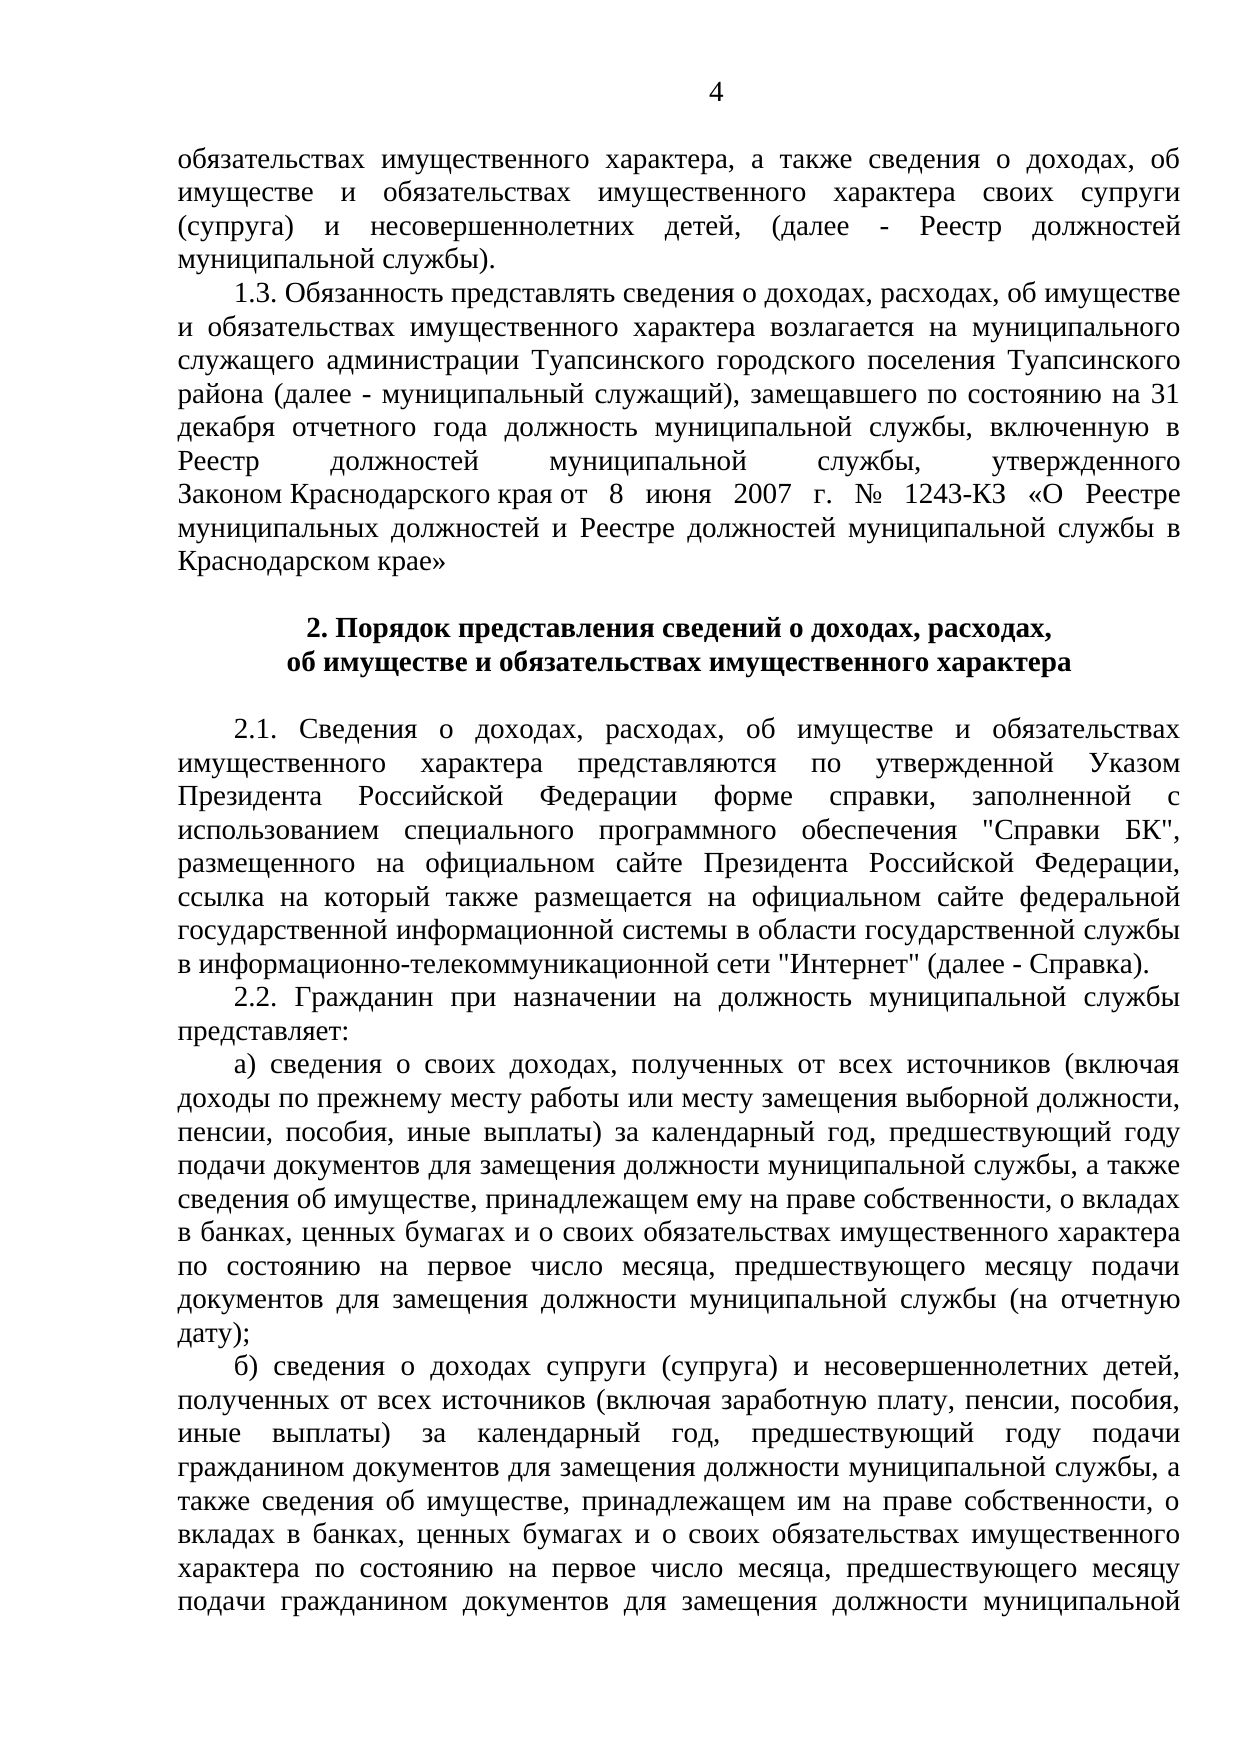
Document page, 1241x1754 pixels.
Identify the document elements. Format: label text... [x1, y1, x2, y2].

text 2.1. Сведения о доходах, расходах, об имуществе и обязательствах имущественного характера представляются по утвержденной Указом Президента Российской Федерации форме справки, заполненной с использованием специального программного обеспечения "Справки БК", размещенного на официальном сайте Президента Российской Федерации, ссылка на который также размещается на официальном сайте федеральной государственной информационной системы в области государственной службы в информационно-телекоммуникационной сети "Интернет" (далее - Справка). [177, 711, 1181, 979]
text 2.2. Гражданин при назначении на должность муниципальной службы представляет: [177, 979, 1181, 1047]
text а) сведения о своих доходах, полученных от всех источников (включая доходы по прежнему месту работы или месту замещения выборной должности, пенсии, пособия, иные выплаты) за календарный год, предшествующий году подачи документов для замещения должности муниципальной службы, а также сведения об имуществе, принадлежащем ему на праве собственности, о вкладах в банках, ценных бумагах и о своих обязательствах имущественного характера по состоянию на первое число месяца, предшествующего месяцу подачи документов для замещения должности муниципальной службы (на отчетную дату); [177, 1047, 1181, 1348]
title 2. Порядок представления сведений о доходах, расходах, [177, 611, 1181, 644]
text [177, 141, 1181, 275]
text 1.3. Обязанность представлять сведения о доходах, расходах, об имуществе и обязательствах имущественного характера возлагается на муниципального служащего администрации Туапсинского городского поселения Туапсинского района (далее - муниципальный служащий), замещавшего по состоянию на 31 декабря отчетного года должность муниципальной службы, включенную в Реестр должностей муниципальной службы, утвержденного Законом Краснодарского края от 8 июня 2007 г. № 1243-КЗ «О Реестре муниципальных должностей и Реестре должностей муниципальной службы в Краснодарском крае» [177, 275, 1181, 577]
title об имуществе и обязательствах имущественного характера [177, 644, 1181, 678]
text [177, 1348, 1181, 1617]
